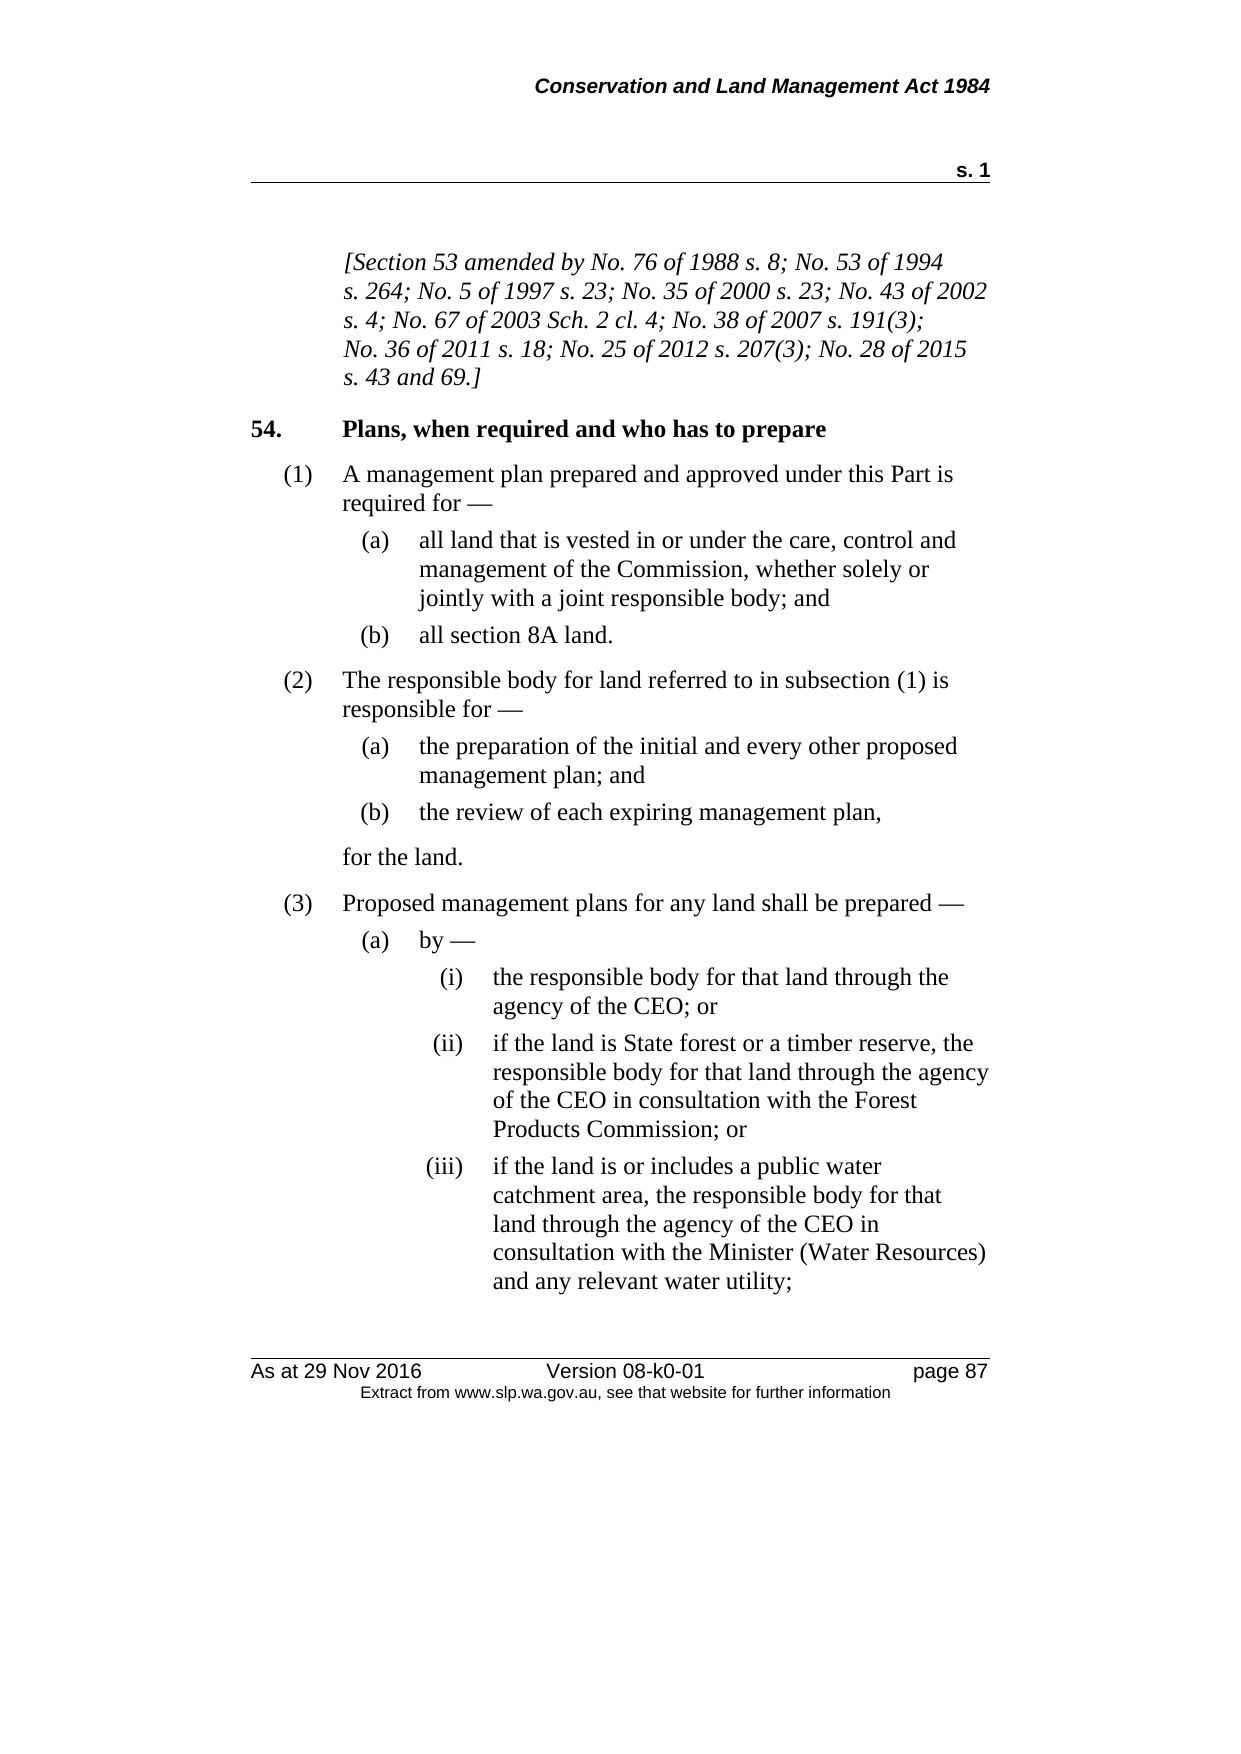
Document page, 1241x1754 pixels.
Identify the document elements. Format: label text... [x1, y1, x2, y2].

text (b) all section 8A land. [251, 620, 990, 649]
text (2) The responsible body for land referred to in subsection (1) is responsible for — [251, 665, 990, 723]
text (3) Proposed management plans for any land shall be prepared — [251, 888, 990, 917]
text (ii) if the land is State forest or a timber reserve, the responsible body for that land through the agency of the CEO in consultation with the Forest Products Commission; or [251, 1028, 990, 1143]
text (i) the responsible body for that land through the agency of the CEO; or [251, 962, 990, 1019]
text [Section 53 amended by No. 76 of 1988 s. 8; No. 53 of 1994 s. 264; No. 5 of 1997 s. 23; No. 35 of 2000 s. 23; No. 43 of 2002 s. 4; No. 67 of 2003 Sch. 2 cl. 4; No. 38 of 2007 s. 191(3); No. 36 of 2011 s. 18; No. 25 of 2012 s. 207(3); No. 28 of 2015 s. 43 and 69.] [251, 247, 990, 391]
text (a) all land that is vested in or under the care, control and management of the Commission, whether solely or jointly with a joint responsible body; and [251, 525, 990, 612]
subtitle 54. Plans, when required and who has to prepare [251, 414, 990, 443]
text (1) A management plan prepared and approved under this Part is required for — [251, 459, 990, 517]
text (a) by — [251, 925, 990, 954]
text (b) the review of each expiring management plan, [251, 797, 990, 826]
text (iii) if the land is or includes a public water catchment area, the responsible body for that land through the agency of the CEO in consultation with the Minister (Water Resources) and any relevant water utility; [251, 1151, 990, 1295]
text for the land. [251, 842, 990, 871]
text (a) the preparation of the initial and every other proposed management plan; and [251, 731, 990, 789]
